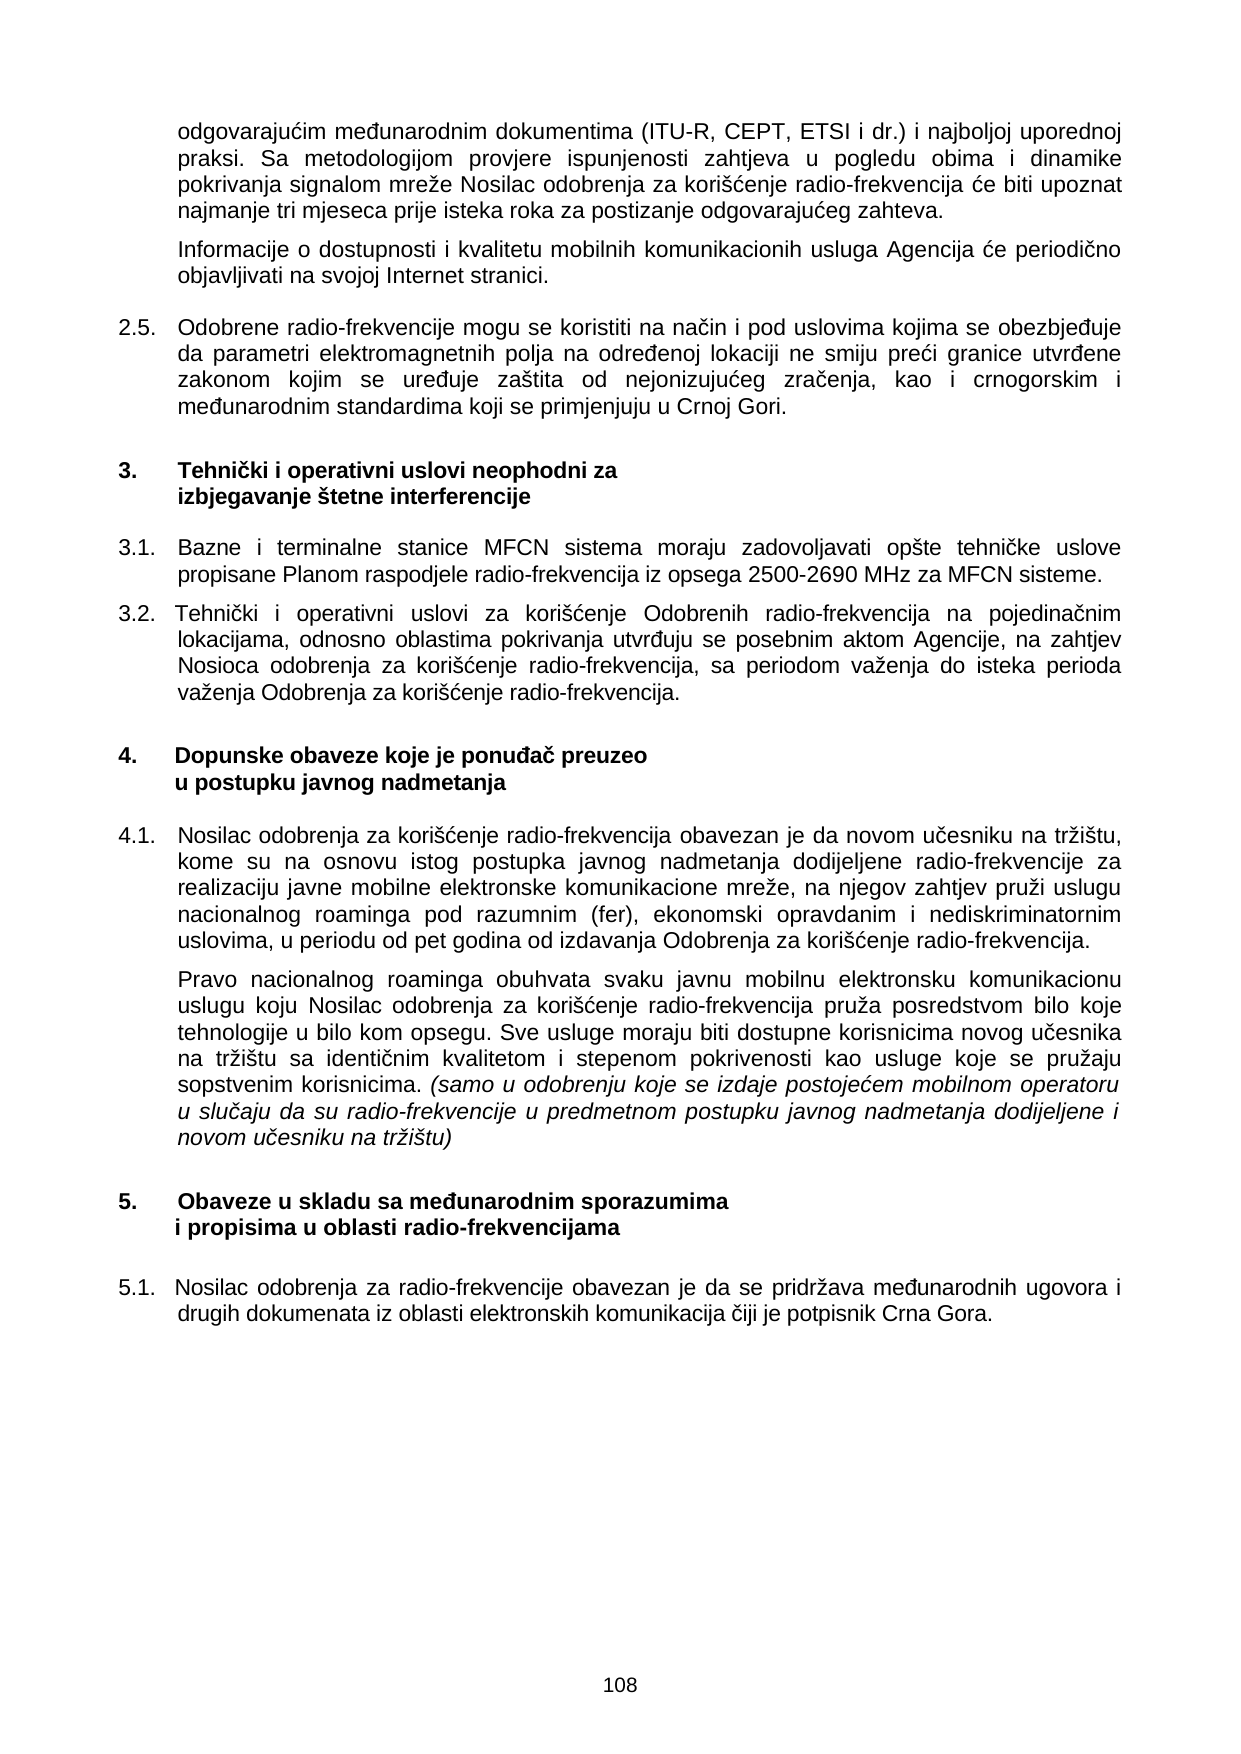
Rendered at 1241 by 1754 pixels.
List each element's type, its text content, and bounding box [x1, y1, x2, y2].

text 4. Dopunske obaveze koje je ponuđač preuzeo [118, 742, 1122, 769]
text 3.2. Tehnički i operativni uslovi za korišćenje Odobrenih radio-frekvencija na pojedinačnim lokacijama, odnosno oblastima pokrivanja utvrđuju se posebnim aktom Agencije, na zahtjev Nosioca odobrenja za korišćenje radio-frekvencija, sa periodom važenja do isteka perioda važenja Odobrenja za korišćenje radio-frekvencija. [118, 599, 1122, 705]
text i propisima u oblasti radio-frekvencijama [118, 1214, 1122, 1241]
text Pravo nacionalnog roaminga obuhvata svaku javnu mobilnu elektronsku komunikacionu uslugu koju Nosilac odobrenja za korišćenje radio-frekvencija pruža posredstvom bilo koje tehnologije u bilo kom opsegu. Sve usluge moraju biti dostupne korisnicima novog učesnika na tržištu sa identičnim kvalitetom i stepenom pokrivenosti kao usluge koje se pružaju sopstvenim korisnicima. (samo u odobrenju koje se izdaje postojećem mobilnom operatoru u slučaju da su radio-frekvencije u predmetnom postupku javnog nadmetanja dodijeljene i novom učesniku na tržištu) [118, 966, 1122, 1150]
text 3.1. Bazne i terminalne stanice MFCN sistema moraju zadovoljavati opšte tehničke uslove propisane Planom raspodjele radio-frekvencija iz opsega 2500-2690 MHz za MFCN sisteme. [118, 534, 1122, 587]
text izbjegavanje štetne interferencije [118, 483, 1122, 509]
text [118, 118, 1122, 223]
text 5.1. Nosilac odobrenja za radio-frekvencije obavezan je da se pridržava međunarodnih ugovora i drugih dokumenata iz oblasti elektronskih komunikacija čiji je potpisnik Crna Gora. [118, 1274, 1122, 1327]
text 4.1. Nosilac odobrenja za korišćenje radio-frekvencija obavezan je da novom učesniku na tržištu, kome su na osnovu istog postupka javnog nadmetanja dodijeljene radio-frekvencije za realizaciju javne mobilne elektronske komunikacione mreže, na njegov zahtjev pruži uslugu nacionalnog roaminga pod razumnim (fer), ekonomski opravdanim i nediskriminatornim uslovima, u periodu od pet godina od izdavanja Odobrenja za korišćenje radio-frekvencija. [118, 822, 1122, 953]
text 2.5. Odobrene radio-frekvencije mogu se koristiti na način i pod uslovima kojima se obezbjeđuje da parametri elektromagnetnih polja na određenoj lokaciji ne smiju preći granice utvrđene zakonom kojim se uređuje zaštita od nejonizujućeg zračenja, kao i crnogorskim i međunarodnim standardima koji se primjenjuju u Crnoj Gori. [118, 314, 1122, 419]
text u postupku javnog nadmetanja [118, 769, 1122, 795]
text 3. Tehnički i operativni uslovi neophodni za [118, 457, 1122, 483]
text Informacije o dostupnosti i kvalitetu mobilnih komunikacionih usluga Agencija će periodično objavljivati na svojoj Internet stranici. [118, 236, 1122, 289]
text 5. Obaveze u skladu sa međunarodnim sporazumima [118, 1188, 1122, 1214]
